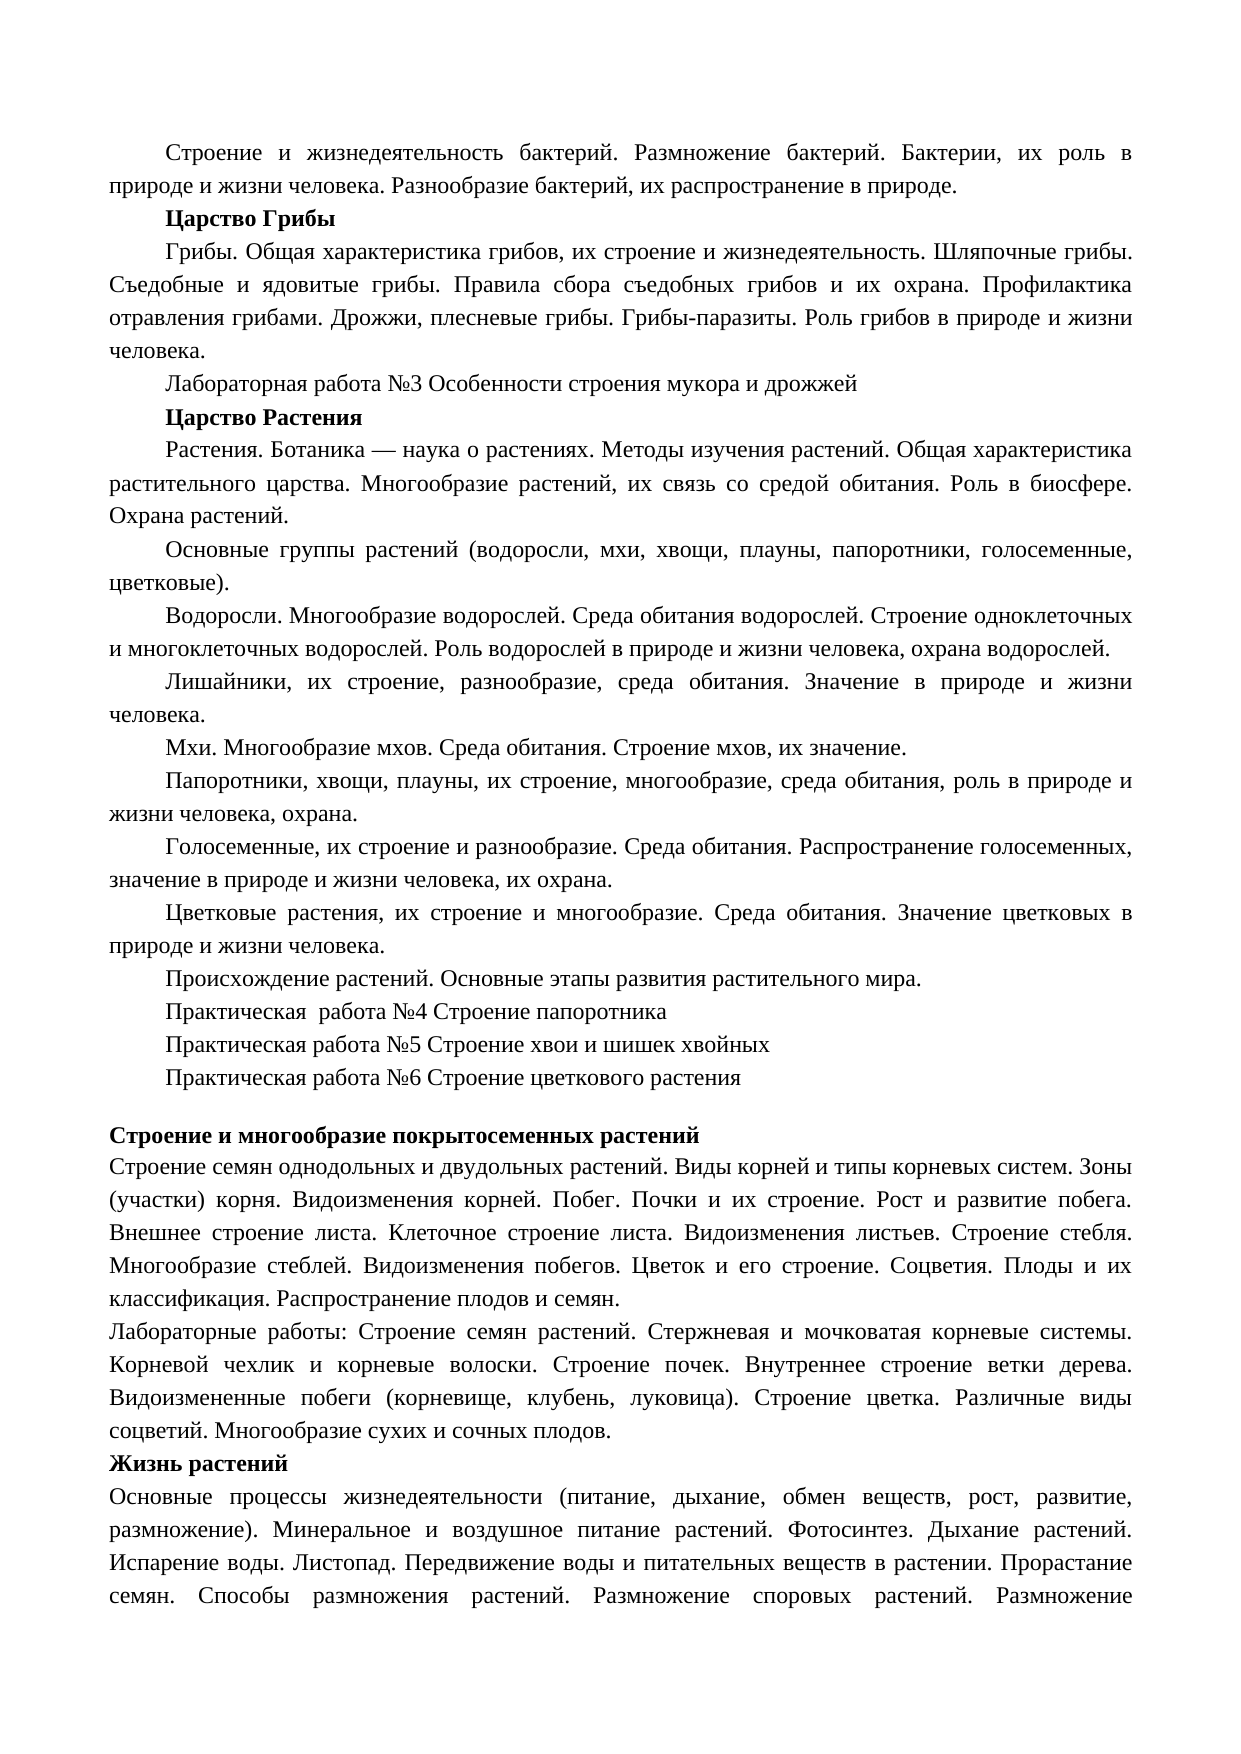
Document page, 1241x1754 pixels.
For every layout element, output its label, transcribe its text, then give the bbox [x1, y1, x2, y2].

text Мхи. Многообразие мхов. Среда обитания. Строение мхов, их значение. [109, 729, 1136, 762]
text Цветковые растения, их строение и многообразие. Среда обитания. Значение цветковых в природе и жизни человека. [109, 894, 1134, 960]
text Жизнь растений [109, 1445, 1136, 1478]
text Водоросли. Многообразие водорослей. Среда обитания водорослей. Строение одноклеточных и многоклеточных водорослей. Роль водорослей в природе и жизни человека, охрана водорослей. [109, 597, 1134, 663]
text Строение и жизнедеятельность бактерий. Размножение бактерий. Бактерии, их роль в природе и жизни человека. Разнообразие бактерий, их распространение в природе. [109, 134, 1134, 200]
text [109, 1478, 1134, 1611]
text Царство Грибы [109, 200, 1136, 233]
text Происхождение растений. Основные этапы развития растительного мира. [109, 960, 1136, 993]
text Практическая работа №6 Строение цветкового растения [109, 1059, 1136, 1092]
text Лишайники, их строение, разнообразие, среда обитания. Значение в природе и жизни человека. [109, 663, 1134, 729]
text Голосеменные, их строение и разнообразие. Среда обитания. Распространение голосеменных, значение в природе и жизни человека, их охрана. [109, 828, 1134, 894]
text Практическая работа №5 Строение хвои и шишек хвойных [109, 1026, 1136, 1059]
text Строение и многообразие покрытосеменных растений [109, 1124, 1136, 1148]
text Лабораторные работы: Строение семян растений. Стержневая и мочковатая корневые системы. Корневой чехлик и корневые волоски. Строение почек. Внутреннее строение ветки дерева. Видоизмененные побеги (корневище, клубень, луковица). Строение цветка. Различные виды соцветий. Многообразие сухих и сочных плодов. [109, 1313, 1134, 1445]
text Папоротники, хвощи, плауны, их строение, многообразие, среда обитания, роль в природе и жизни человека, охрана. [109, 762, 1134, 828]
text Строение семян однодольных и двудольных растений. Виды корней и типы корневых систем. Зоны (участки) корня. Видоизменения корней. Побег. Почки и их строение. Рост и развитие побега. Внешнее строение листа. Клеточное строение листа. Видоизменения листьев. Строение стебля. Многообразие стеблей. Видоизменения побегов. Цветок и его строение. Соцветия. Плоды и их классификация. Распространение плодов и семян. [109, 1148, 1134, 1313]
text Царство Растения [109, 398, 1136, 432]
text Растения. Ботаника — наука о растениях. Методы изучения растений. Общая характеристика растительного царства. Многообразие растений, их связь со средой обитания. Роль в биосфере. Охрана растений. [109, 432, 1134, 531]
text Практическая работа №4 Строение папоротника [109, 993, 1136, 1026]
text Грибы. Общая характеристика грибов, их строение и жизнедеятельность. Шляпочные грибы. Съедобные и ядовитые грибы. Правила сбора съедобных грибов и их охрана. Профилактика отравления грибами. Дрожжи, плесневые грибы. Грибы-паразиты. Роль грибов в природе и жизни человека. [109, 233, 1134, 366]
text Основные группы растений (водоросли, мхи, хвощи, плауны, папоротники, голосеменные, цветковые). [109, 531, 1134, 597]
text Лабораторная работа №3 Особенности строения мукора и дрожжей [109, 366, 1136, 398]
